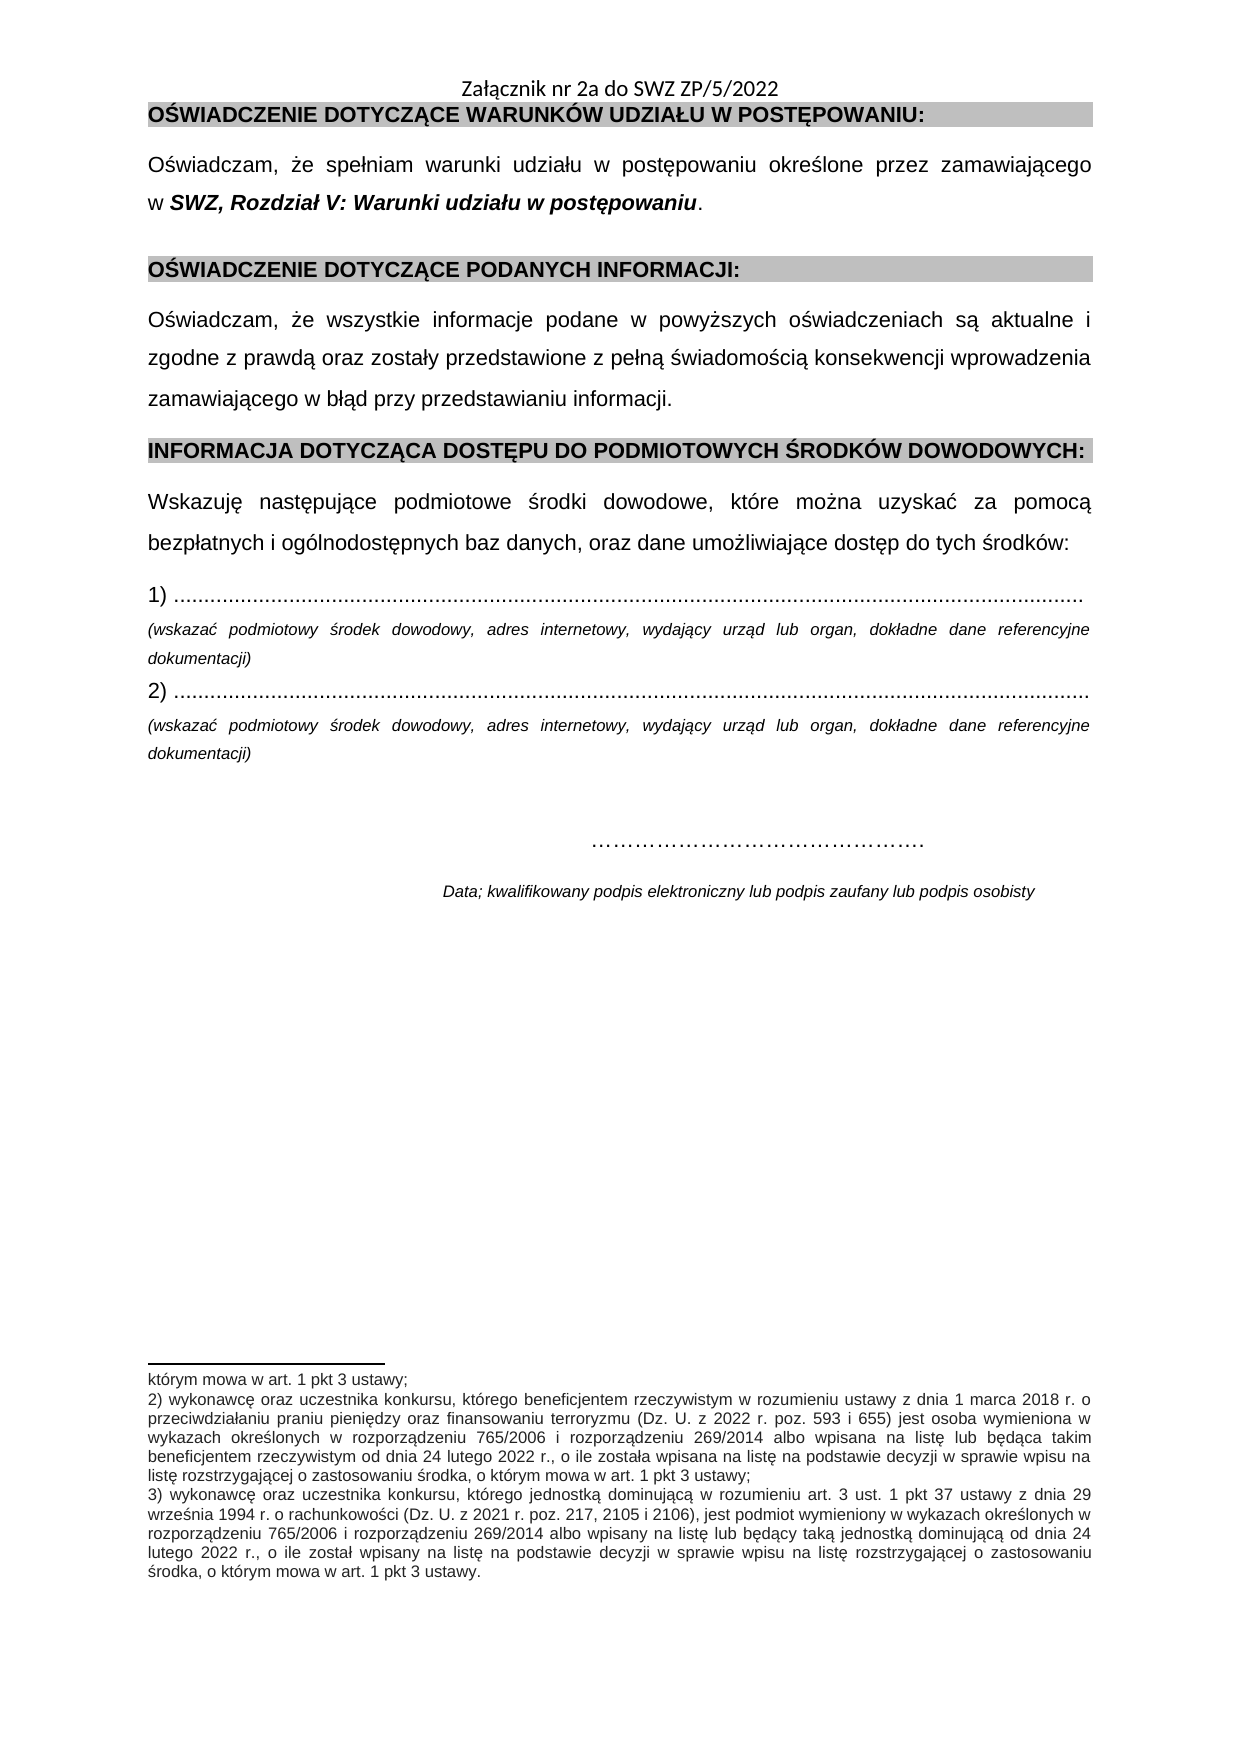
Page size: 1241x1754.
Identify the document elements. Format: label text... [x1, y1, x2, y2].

text (wskazać podmiotowy środek dowodowy, adres internetowy, wydający urząd lub organ, dokładne dane referencyjne dokumentacji) [148, 715, 1093, 763]
text Wskazuję następujące podmiotowe środki dowodowe, które można uzyskać za pomocą bezpłatnych i ogólnodostępnych baz danych, oraz dane umożliwiające dostęp do tych środków: [148, 488, 1093, 556]
text (wskazać podmiotowy środek dowodowy, adres internetowy, wydający urząd lub organ, dokładne dane referencyjne dokumentacji) [148, 620, 1093, 668]
text OŚWIADCZENIE DOTYCZĄCE WARUNKÓW UDZIAŁU W POSTĘPOWANIU: [148, 102, 1093, 127]
text Oświadczam, że wszystkie informacje podane w powyższych oświadczeniach są aktualne i zgodne z prawdą oraz zostały przedstawione z pełną świadomością konsekwencji wprowadzenia zamawiającego w błąd przy przedstawianiu informacji. [148, 307, 1093, 412]
text Data; kwalifikowany podpis elektroniczny lub podpis zaufany lub podpis osobisty [148, 882, 1093, 901]
text INFORMACJA DOTYCZĄCA DOSTĘPU DO PODMIOTOWYCH ŚRODKÓW DOWODOWYCH: [148, 438, 1093, 463]
text 2) ....................................................................................................................................................... [148, 677, 1093, 703]
text Oświadczam, że spełniam warunki udziału w postępowaniu określone przez zamawiającego w SWZ, Rozdział V: Warunki udziału w postępowaniu. [148, 152, 1093, 215]
text OŚWIADCZENIE DOTYCZĄCE PODANYCH INFORMACJI: [148, 256, 1093, 282]
text ………………………………………. [148, 827, 1093, 852]
text 1) ...................................................................................................................................................... [148, 582, 1093, 607]
